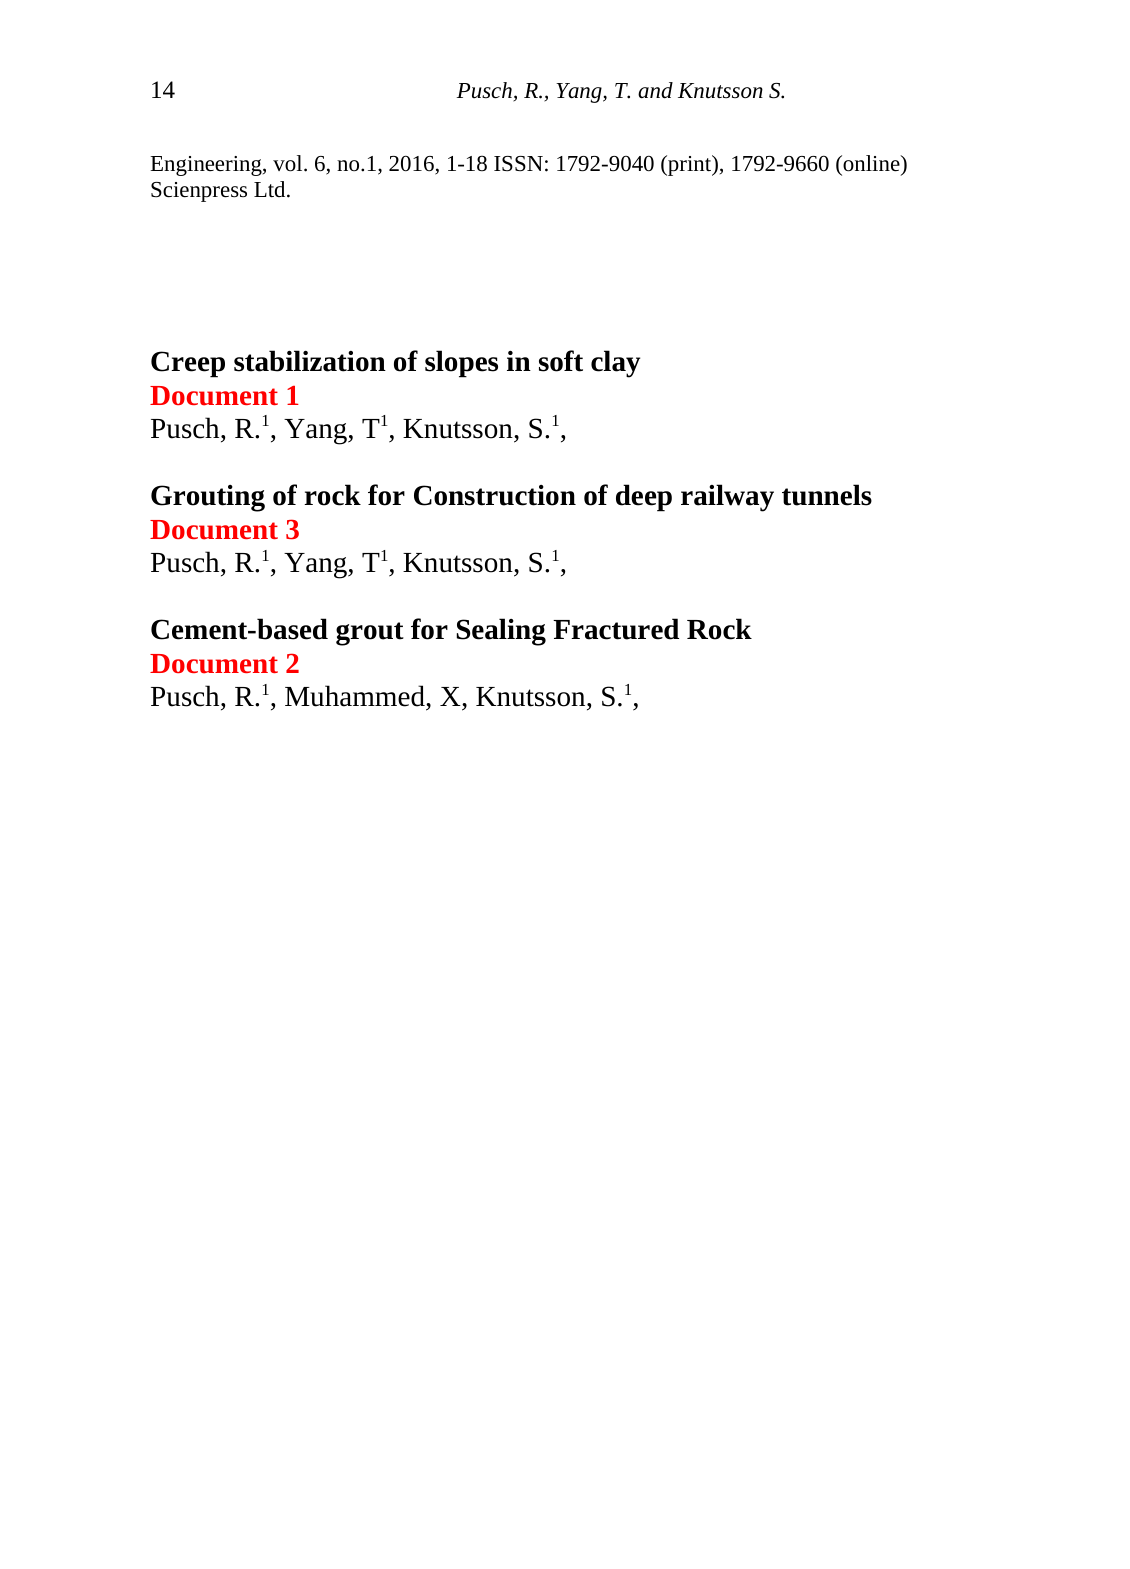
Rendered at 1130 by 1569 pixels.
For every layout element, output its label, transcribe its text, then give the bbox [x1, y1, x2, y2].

text Grouting of rock for Construction of deep railway tunnels [150, 478, 979, 512]
text Creep stabilization of slopes in soft clay [150, 344, 979, 378]
text Document 1 [150, 378, 979, 411]
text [150, 150, 979, 203]
text Pusch, R.1, Yang, T1, Knutsson, S.1, [150, 545, 979, 579]
text Cement-based grout for Sealing Fractured Rock [150, 612, 979, 646]
text Pusch, R.1, Muhammed, X, Knutsson, S.1, [150, 679, 979, 713]
text Document 3 [150, 512, 979, 545]
text Document 2 [150, 646, 979, 679]
text Pusch, R.1, Yang, T1, Knutsson, S.1, [150, 411, 979, 445]
